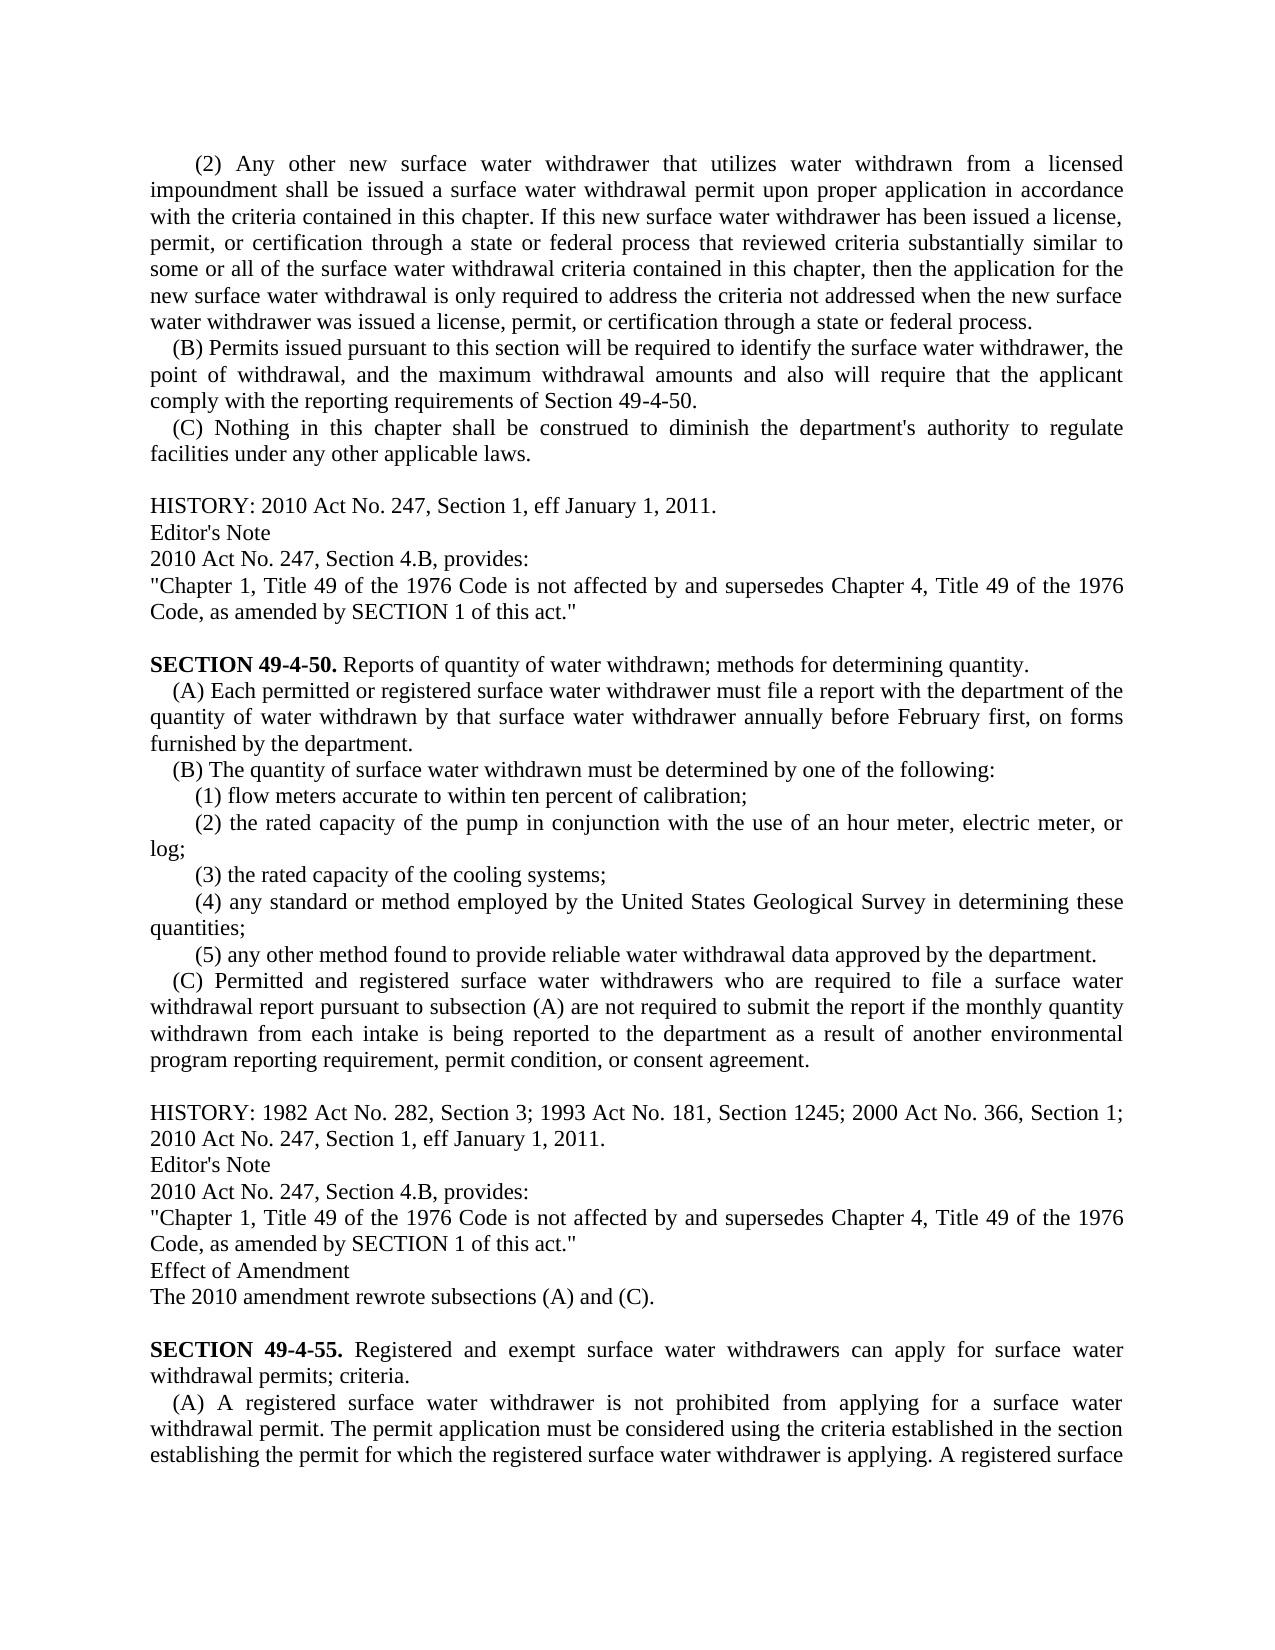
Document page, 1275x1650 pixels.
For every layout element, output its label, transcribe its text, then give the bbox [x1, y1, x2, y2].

text (C) Permitted and registered surface water withdrawers who are required to file a surface water withdrawal report pursuant to subsection (A) are not required to submit the report if the monthly quantity withdrawn from each intake is being reported to the department as a result of another environmental program reporting requirement, permit condition, or consent agreement. [150, 967, 1125, 1072]
text 2010 Act No. 247, Section 4.B, provides: [150, 545, 1125, 572]
text "Chapter 1, Title 49 of the 1976 Code is not affected by and supersedes Chapter 4, Title 49 of the 1976 Code, as amended by SECTION 1 of this act." [150, 572, 1125, 624]
text (5) any other method found to provide reliable water withdrawal data approved by the department. [150, 941, 1125, 967]
text SECTION 49-4-50. Reports of quantity of water withdrawn; methods for determining quantity. [150, 651, 1125, 677]
text Editor's Note [150, 1151, 1125, 1178]
text (B) Permits issued pursuant to this section will be required to identify the surface water withdrawer, the point of withdrawal, and the maximum withdrawal amounts and also will require that the applicant comply with the reporting requirements of Section 49-4-50. [150, 334, 1125, 413]
text 2010 Act No. 247, Section 4.B, provides: [150, 1178, 1125, 1204]
text HISTORY: 1982 Act No. 282, Section 3; 1993 Act No. 181, Section 1245; 2000 Act No. 366, Section 1; 2010 Act No. 247, Section 1, eff January 1, 2011. [150, 1099, 1125, 1151]
text SECTION 49-4-55. Registered and exempt surface water withdrawers can apply for surface water withdrawal permits; criteria. [150, 1336, 1125, 1389]
text (2) Any other new surface water withdrawer that utilizes water withdrawn from a licensed impoundment shall be issued a surface water withdrawal permit upon proper application in accordance with the criteria contained in this chapter. If this new surface water withdrawer has been issued a license, permit, or certification through a state or federal process that reviewed criteria substantially similar to some or all of the surface water withdrawal criteria contained in this chapter, then the application for the new surface water withdrawal is only required to address the criteria not addressed when the new surface water withdrawer was issued a license, permit, or certification through a state or federal process. [150, 150, 1125, 334]
text Editor's Note [150, 519, 1125, 545]
text (A) Each permitted or registered surface water withdrawer must file a report with the department of the quantity of water withdrawn by that surface water withdrawer annually before February first, on forms furnished by the department. [150, 677, 1125, 756]
text (B) The quantity of surface water withdrawn must be determined by one of the following: [150, 756, 1125, 782]
text (C) Nothing in this chapter shall be construed to diminish the department's authority to regulate facilities under any other applicable laws. [150, 413, 1125, 466]
text (3) the rated capacity of the cooling systems; [150, 862, 1125, 888]
text "Chapter 1, Title 49 of the 1976 Code is not affected by and supersedes Chapter 4, Title 49 of the 1976 Code, as amended by SECTION 1 of this act." [150, 1204, 1125, 1257]
text The 2010 amendment rewrote subsections (A) and (C). [150, 1283, 1125, 1309]
text Effect of Amendment [150, 1257, 1125, 1283]
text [150, 1389, 1125, 1468]
text (2) the rated capacity of the pump in conjunction with the use of an hour meter, electric meter, or log; [150, 809, 1125, 862]
text HISTORY: 2010 Act No. 247, Section 1, eff January 1, 2011. [150, 493, 1125, 519]
text (4) any standard or method employed by the United States Geological Survey in determining these quantities; [150, 888, 1125, 941]
text (1) flow meters accurate to within ten percent of calibration; [150, 782, 1125, 809]
